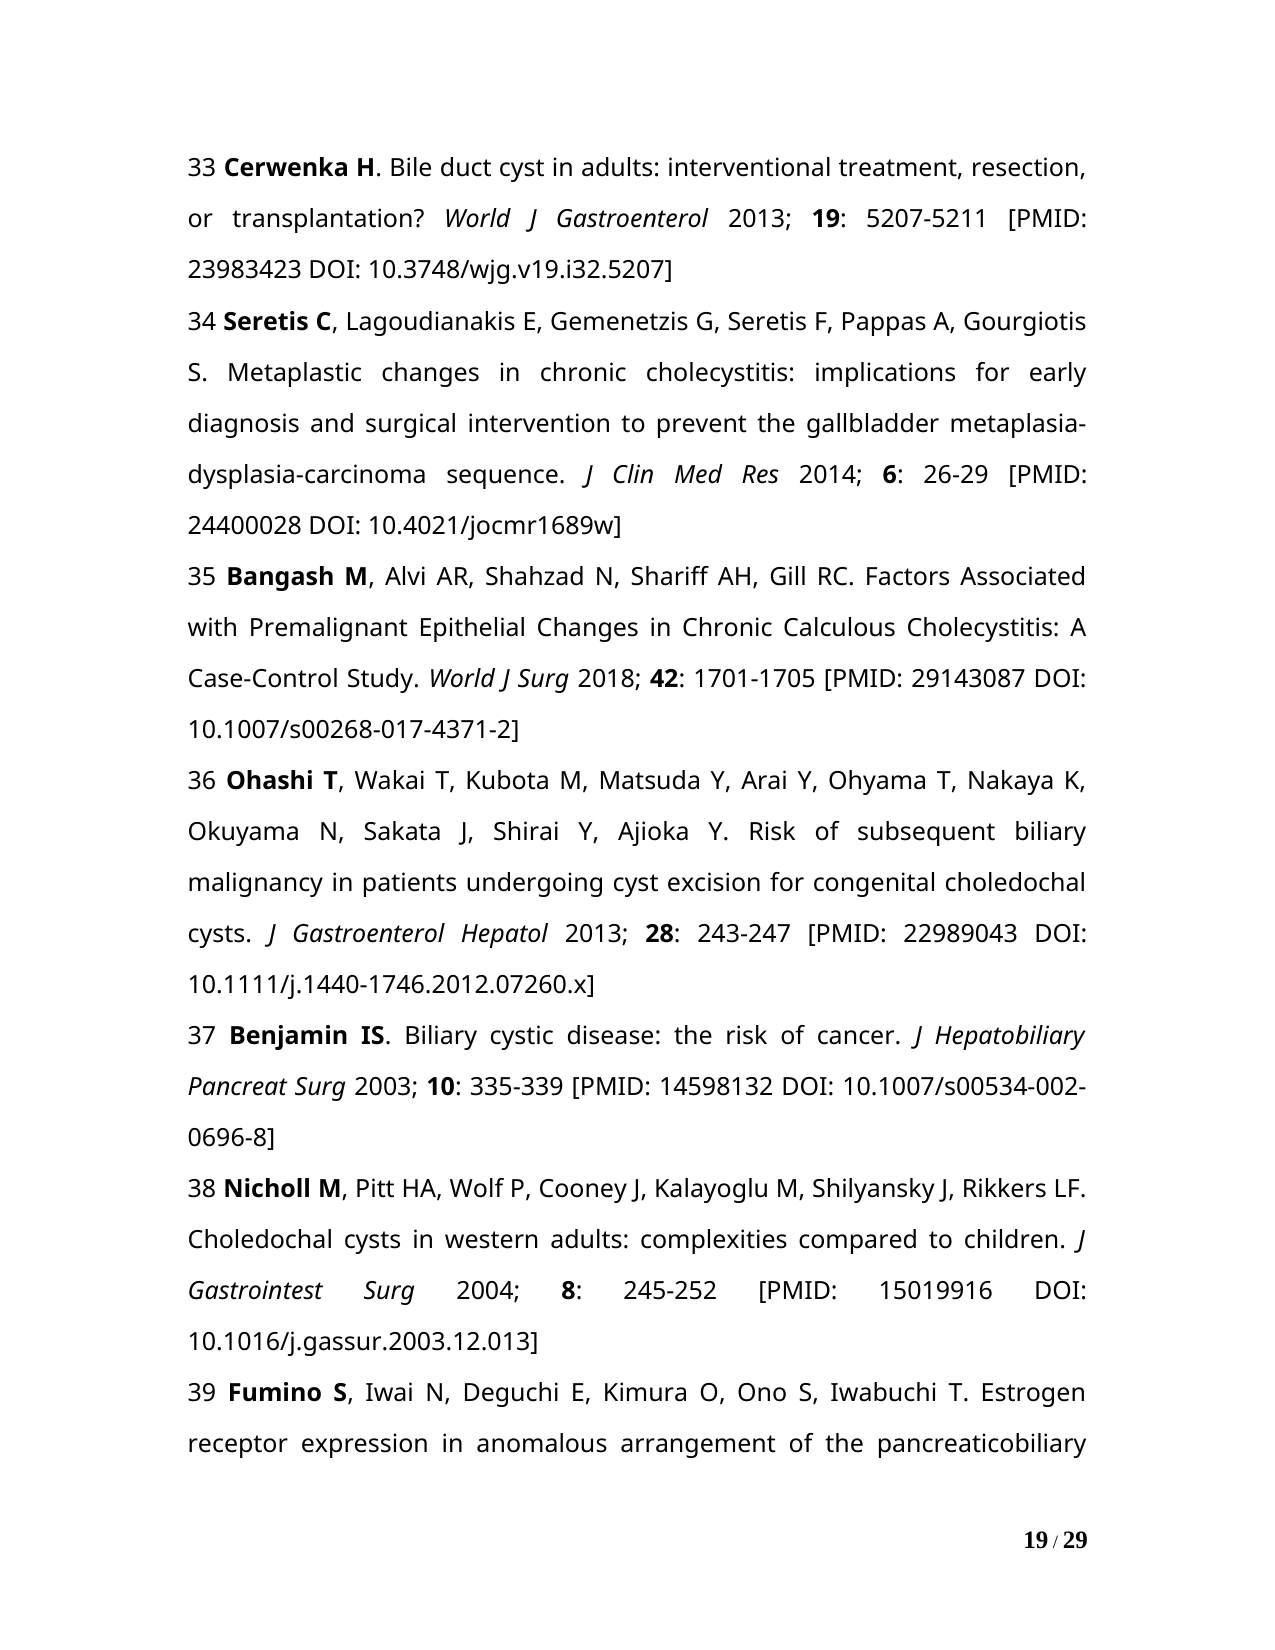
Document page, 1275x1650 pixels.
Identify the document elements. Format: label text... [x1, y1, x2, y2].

text 34 Seretis C, Lagoudianakis E, Gemenetzis G, Seretis F, Pappas A, Gourgiotis S. Metaplastic changes in chronic cholecystitis: implications for early diagnosis and surgical intervention to prevent the gallbladder metaplasia-dysplasia-carcinoma sequence. J Clin Med Res 2014; 6: 26-29 [PMID: 24400028 DOI: 10.4021/jocmr1689w] [187, 303, 1087, 541]
text 38 Nicholl M, Pitt HA, Wolf P, Cooney J, Kalayoglu M, Shilyansky J, Rikkers LF. Choledochal cysts in western adults: complexities compared to children. J Gastrointest Surg 2004; 8: 245-252 [PMID: 15019916 DOI: 10.1016/j.gassur.2003.12.013] [187, 1171, 1087, 1358]
text 33 Cerwenka H. Bile duct cyst in adults: interventional treatment, resection, or transplantation? World J Gastroenterol 2013; 19: 5207-5211 [PMID: 23983423 DOI: 10.3748/wjg.v19.i32.5207] [187, 150, 1087, 286]
text 37 Benjamin IS. Biliary cystic disease: the risk of cancer. J Hepatobiliary Pancreat Surg 2003; 10: 335-339 [PMID: 14598132 DOI: 10.1007/s00534-002-0696-8] [187, 1018, 1087, 1154]
text 35 Bangash M, Alvi AR, Shahzad N, Shariff AH, Gill RC. Factors Associated with Premalignant Epithelial Changes in Chronic Calculous Cholecystitis: A Case-Control Study. World J Surg 2018; 42: 1701-1705 [PMID: 29143087 DOI: 10.1007/s00268-017-4371-2] [187, 558, 1087, 746]
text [187, 1375, 1087, 1460]
text 36 Ohashi T, Wakai T, Kubota M, Matsuda Y, Arai Y, Ohyama T, Nakaya K, Okuyama N, Sakata J, Shirai Y, Ajioka Y. Risk of subsequent biliary malignancy in patients undergoing cyst excision for congenital choledochal cysts. J Gastroenterol Hepatol 2013; 28: 243-247 [PMID: 22989043 DOI: 10.1111/j.1440-1746.2012.07260.x] [187, 762, 1087, 1001]
